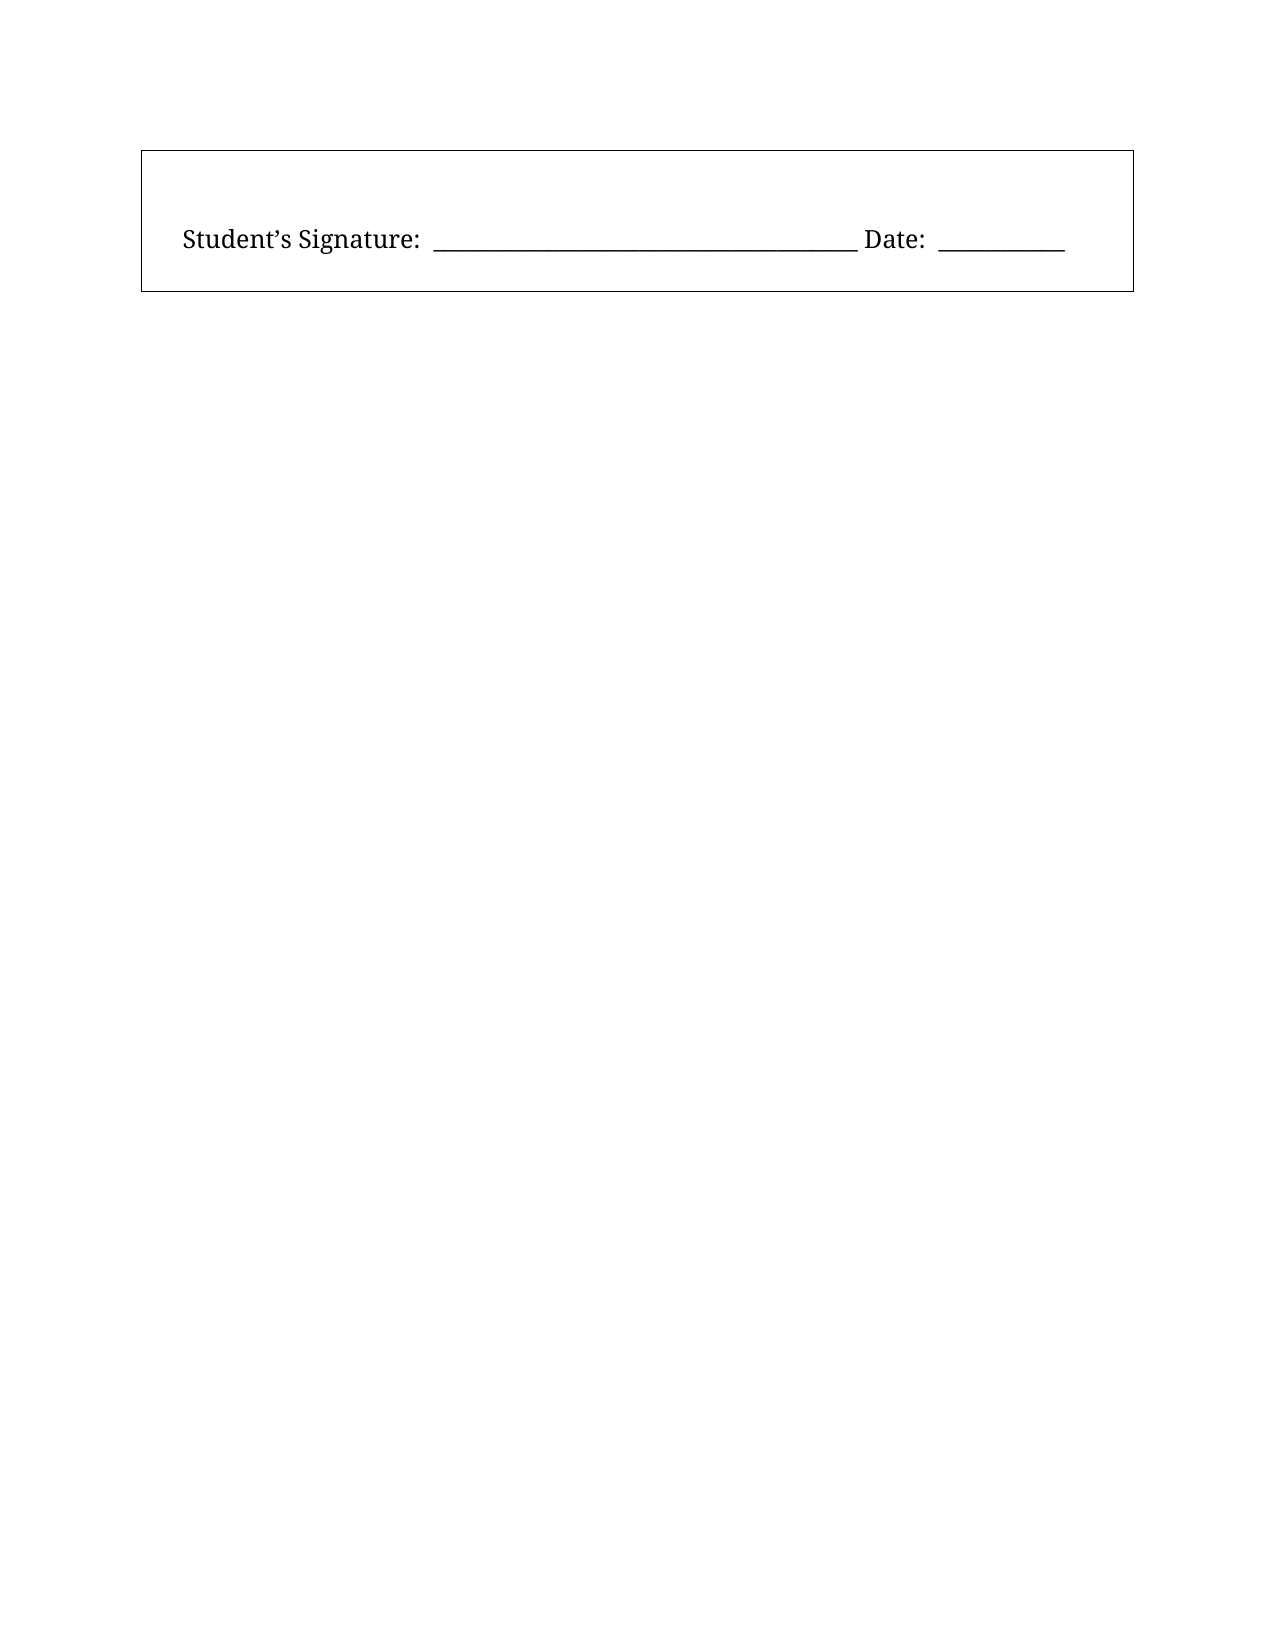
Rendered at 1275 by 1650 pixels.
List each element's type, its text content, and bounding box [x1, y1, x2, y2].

text Student’s Signature: _____________________________________ Date: ___________ [150, 221, 1125, 255]
